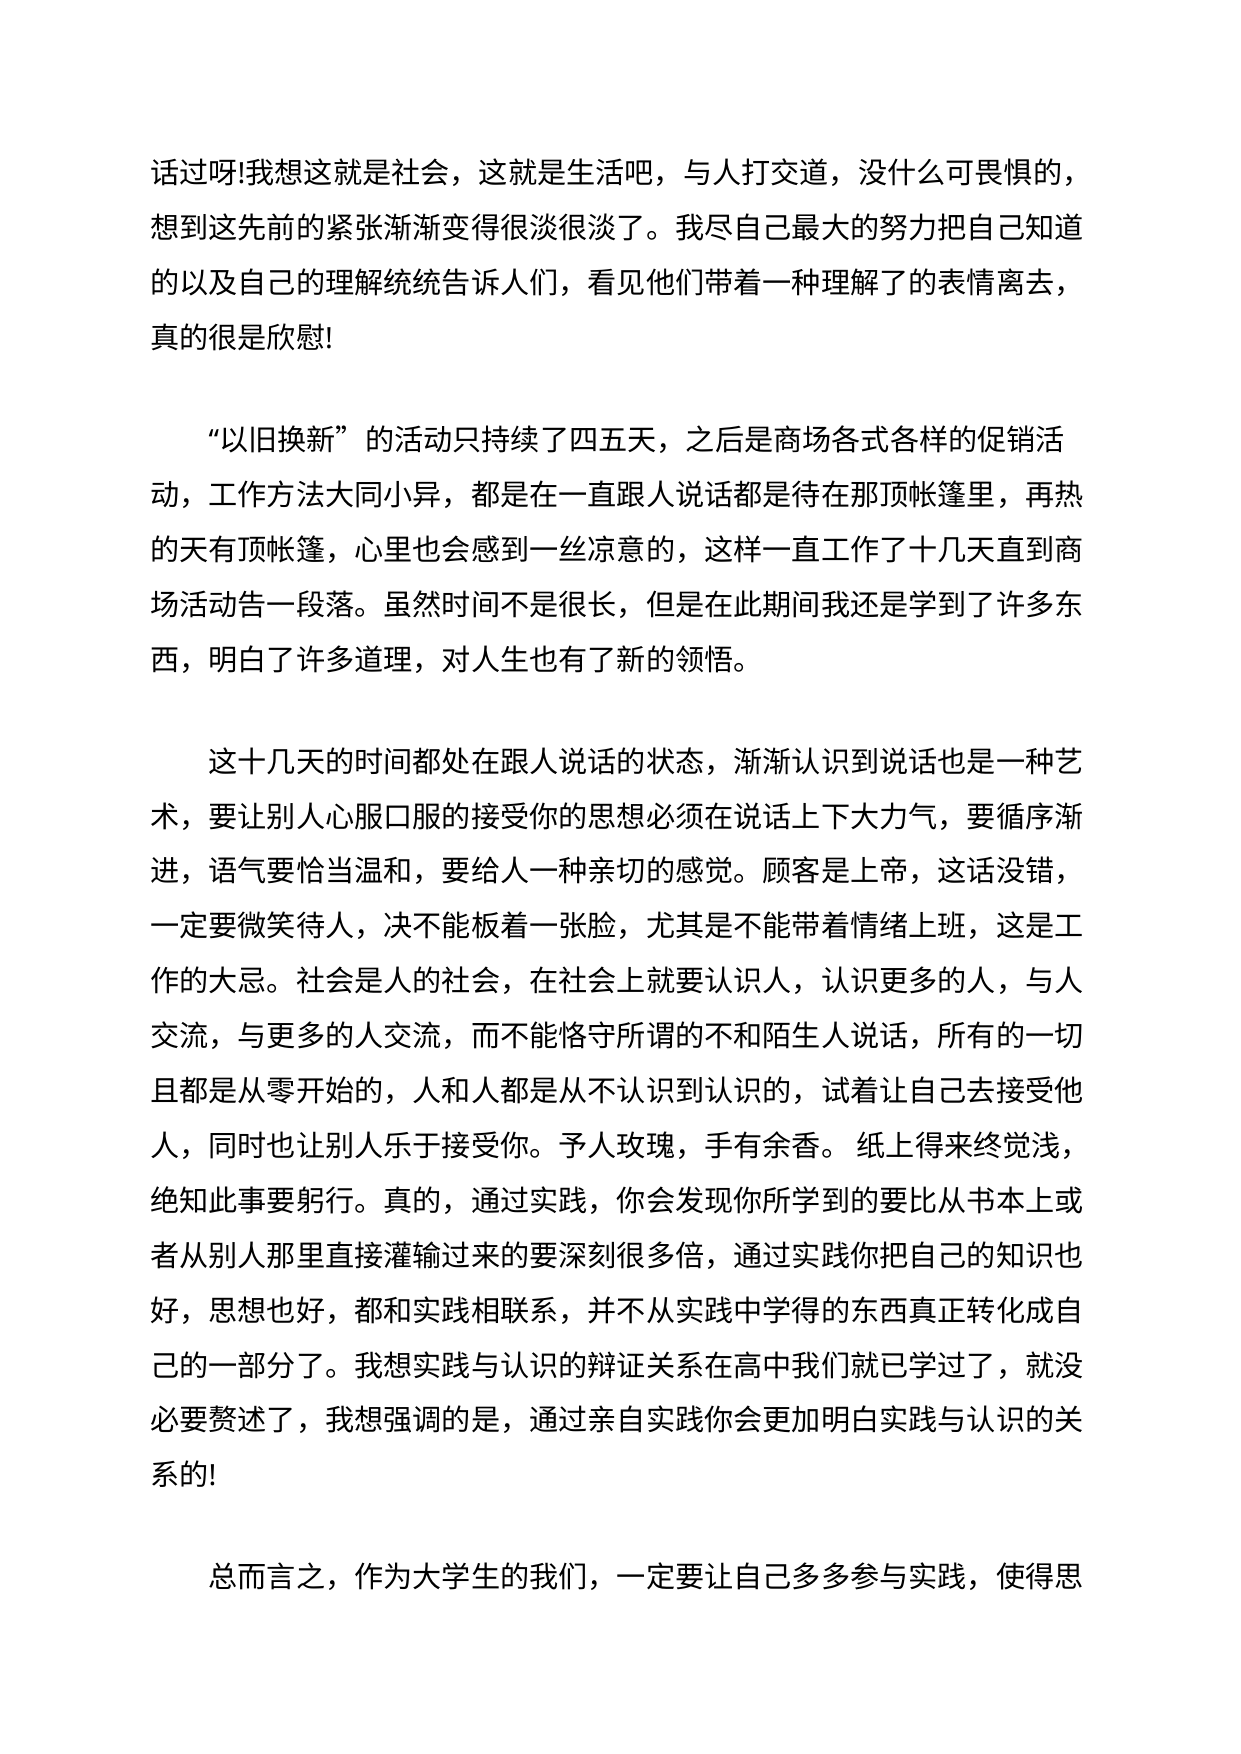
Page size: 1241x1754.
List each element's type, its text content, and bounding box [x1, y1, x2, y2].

text 这十几天的时间都处在跟人说话的状态，渐渐认识到说话也是一种艺术，要让别人心服口服的接受你的思想必须在说话上下大力气，要循序渐进，语气要恰当温和，要给人一种亲切的感觉。顾客是上帝，这话没错，一定要微笑待人，决不能板着一张脸，尤其是不能带着情绪上班，这是工作的大忌。社会是人的社会，在社会上就要认识人，认识更多的人，与人交流，与更多的人交流，而不能恪守所谓的不和陌生人说话，所有的一切且都是从零开始的，人和人都是从不认识到认识的，试着让自己去接受他人，同时也让别人乐于接受你。予人玫瑰，手有余香。 纸上得来终觉浅，绝知此事要躬行。真的，通过实践，你会发现你所学到的要比从书本上或者从别人那里直接灌输过来的要深刻很多倍，通过实践你把自己的知识也好，思想也好，都和实践相联系，并不从实践中学得的东西真正转化成自己的一部分了。我想实践与认识的辩证关系在高中我们就已学过了，就没必要赘述了，我想强调的是，通过亲自实践你会更加明白实践与认识的关系的! [150, 738, 1090, 1494]
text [150, 150, 1090, 357]
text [150, 1554, 1090, 1596]
text “以旧换新”的活动只持续了四五天，之后是商场各式各样的促销活动，工作方法大同小异，都是在一直跟人说话都是待在那顶帐篷里，再热的天有顶帐篷，心里也会感到一丝凉意的，这样一直工作了十几天直到商场活动告一段落。虽然时间不是很长，但是在此期间我还是学到了许多东西，明白了许多道理，对人生也有了新的领悟。 [150, 417, 1090, 679]
